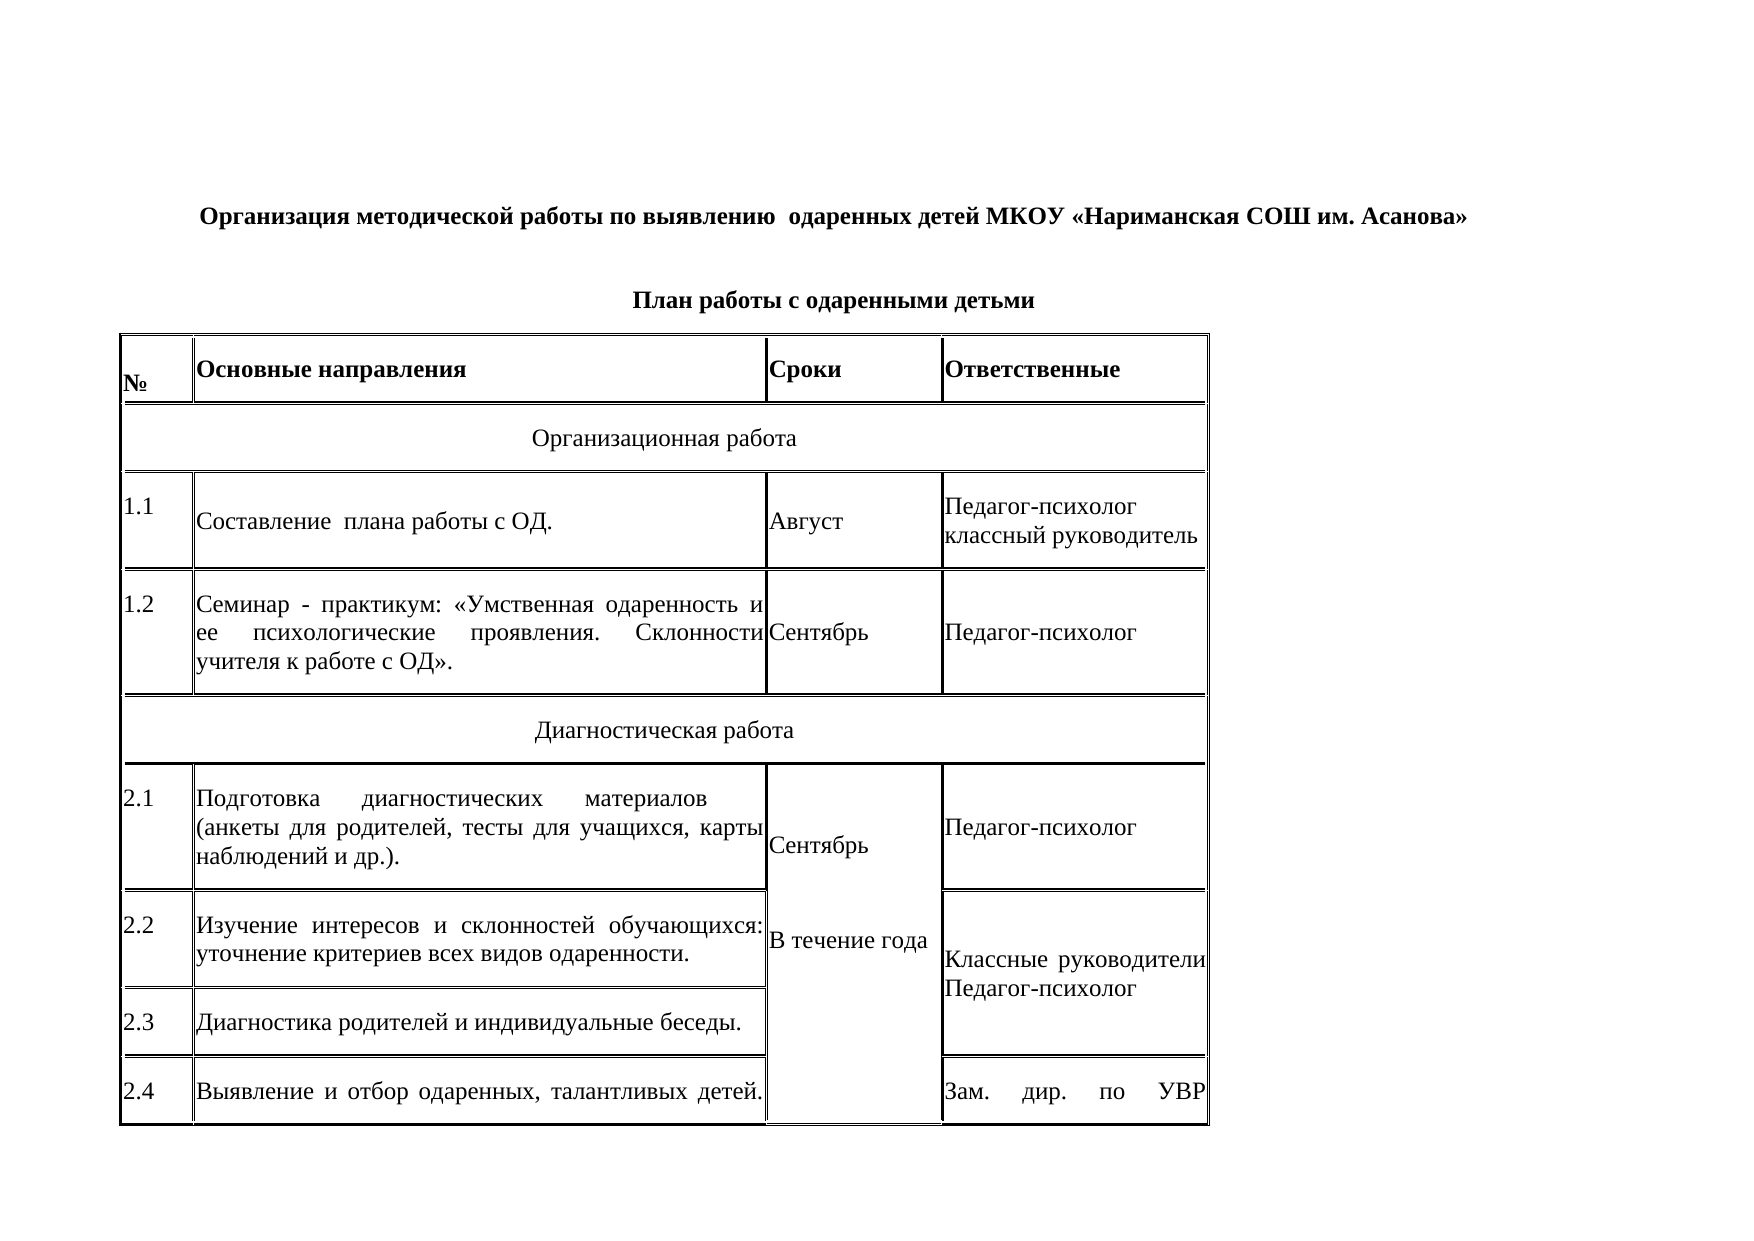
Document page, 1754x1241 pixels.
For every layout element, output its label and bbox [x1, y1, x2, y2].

table_cell [117, 177, 1550, 1128]
